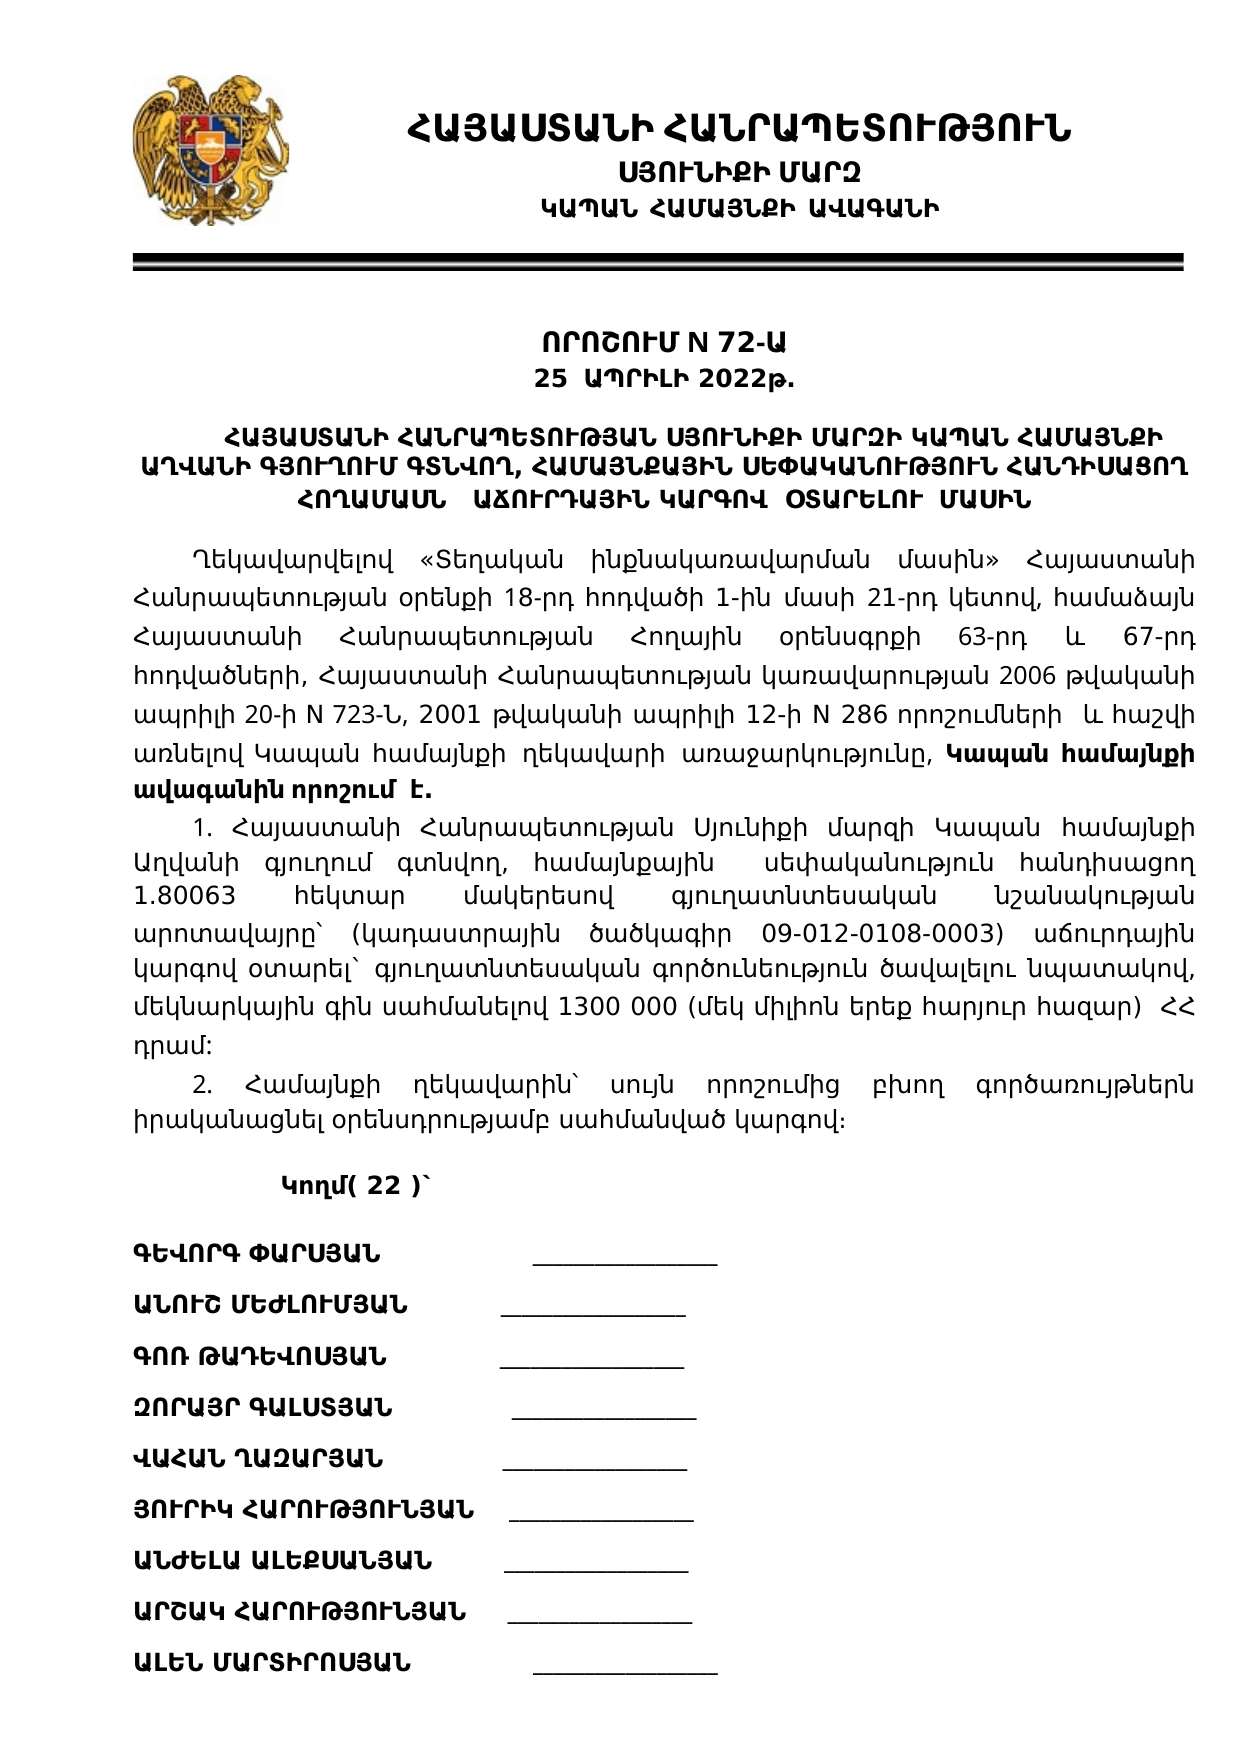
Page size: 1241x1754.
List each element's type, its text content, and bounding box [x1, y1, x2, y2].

text ՎԱՀԱՆ ՂԱԶԱՐՅԱՆ __________________ [133, 1440, 1196, 1474]
text ԱՆԺԵԼԱ ԱԼԵՔՍԱՆՅԱՆ __________________ [133, 1542, 1196, 1576]
table_header [131, 74, 295, 252]
table_cell [131, 252, 1184, 283]
text ԱՆՈՒՇ ՄԵԺԼՈՒՄՅԱՆ __________________ [133, 1287, 1196, 1321]
text 2. Համայնքի ղեկավարին՝ սույն որոշումից բխող գործառույթներն իրականացնել օրենսդրությամբ սահմանված կարգով։ [133, 1067, 1196, 1134]
text ԳԵՎՈՐԳ ՓԱՐՍՅԱՆ __________________ [133, 1236, 1196, 1270]
text ԳՈՌ ԹԱԴԵՎՈՍՅԱՆ __________________ [133, 1338, 1196, 1372]
text ՅՈՒՐԻԿ ՀԱՐՈՒԹՅՈՒՆՅԱՆ __________________ [133, 1491, 1196, 1525]
text ԱՐՇԱԿ ՀԱՐՈՒԹՅՈՒՆՅԱՆ __________________ [133, 1593, 1196, 1627]
table_header ՀԱՅԱՍՏԱՆԻ ՀԱՆՐԱՊԵՏՈՒԹՅՈՒՆ ՍՅՈՒՆԻՔԻ ՄԱՐԶ ԿԱՊԱՆ ՀԱՄԱՅՆՔԻ ԱՎԱԳԱՆԻ [295, 74, 1184, 252]
text 1. Հայաստանի Հանրապետության Սյունիքի մարզի Կապան համայնքի Աղվանի գյուղում գտնվող, համայնքային սեփականություն հանդիսացող 1.80063 հեկտար մակերեսով գյուղատնտեսական նշանակության արոտավայրը՝ (կադաստրային ծածկագիր 09-012-0108-0003) աճուրդային կարգով օտարել` գյուղատնտեսական գործունեություն ծավալելու նպատակով, մեկնարկային գին սահմանելով 1300 000 (մեկ միլիոն երեք հարյուր հազար) ՀՀ դրամ: [133, 809, 1196, 1062]
text Ղեկավարվելով «Տեղական ինքնակառավարման մասին» Հայաստանի Հանրապետության օրենքի 18-րդ հոդվածի 1-ին մասի 21-րդ կետով, համաձայն Հայաստանի Հանրապետության Հողային օրենսգրքի 63-րդ և 67-րդ հոդվածների, Հայաստանի Հանրապետության կառավարության 2006 թվականի ապրիլի 20-ի N 723-Ն, 2001 թվականի ապրիլի 12-ի N 286 որոշումների և հաշվի առնելով Կապան համայնքի ղեկավարի առաջարկությունը, Կապան համայնքի ավագանին որոշում է. [133, 545, 1196, 805]
text ԶՈՐԱՅՐ ԳԱԼՍՏՅԱՆ __________________ [133, 1389, 1196, 1423]
text ՈՐՈՇՈՒՄ N 72-Ա [133, 322, 1196, 360]
text 25 ԱՊՐԻԼԻ 2022թ. [133, 360, 1196, 394]
text ՀԱՅԱՍՏԱՆԻ ՀԱՆՐԱՊԵՏՈՒԹՅԱՆ ՍՅՈՒՆԻՔԻ ՄԱՐԶԻ ԿԱՊԱՆ ՀԱՄԱՅՆՔԻ ԱՂՎԱՆԻ ԳՅՈՒՂՈՒՄ ԳՏՆՎՈՂ, ՀԱՄԱՅՆՔԱՅԻՆ ՍԵՓԱԿԱՆՈՒԹՅՈՒՆ ՀԱՆԴԻՍԱՑՈՂ ՀՈՂԱՄԱՍՆ ԱՃՈՒՐԴԱՅԻՆ ԿԱՐԳՈՎ ՕՏԱՐԵԼՈՒ ՄԱՍԻՆ [133, 423, 1196, 516]
text Կողմ( 22 )` [207, 1168, 1196, 1202]
picture [132, 75, 290, 226]
picture [132, 253, 1184, 271]
text ԱԼԵՆ ՄԱՐՏԻՐՈՍՅԱՆ __________________ [133, 1644, 1196, 1678]
